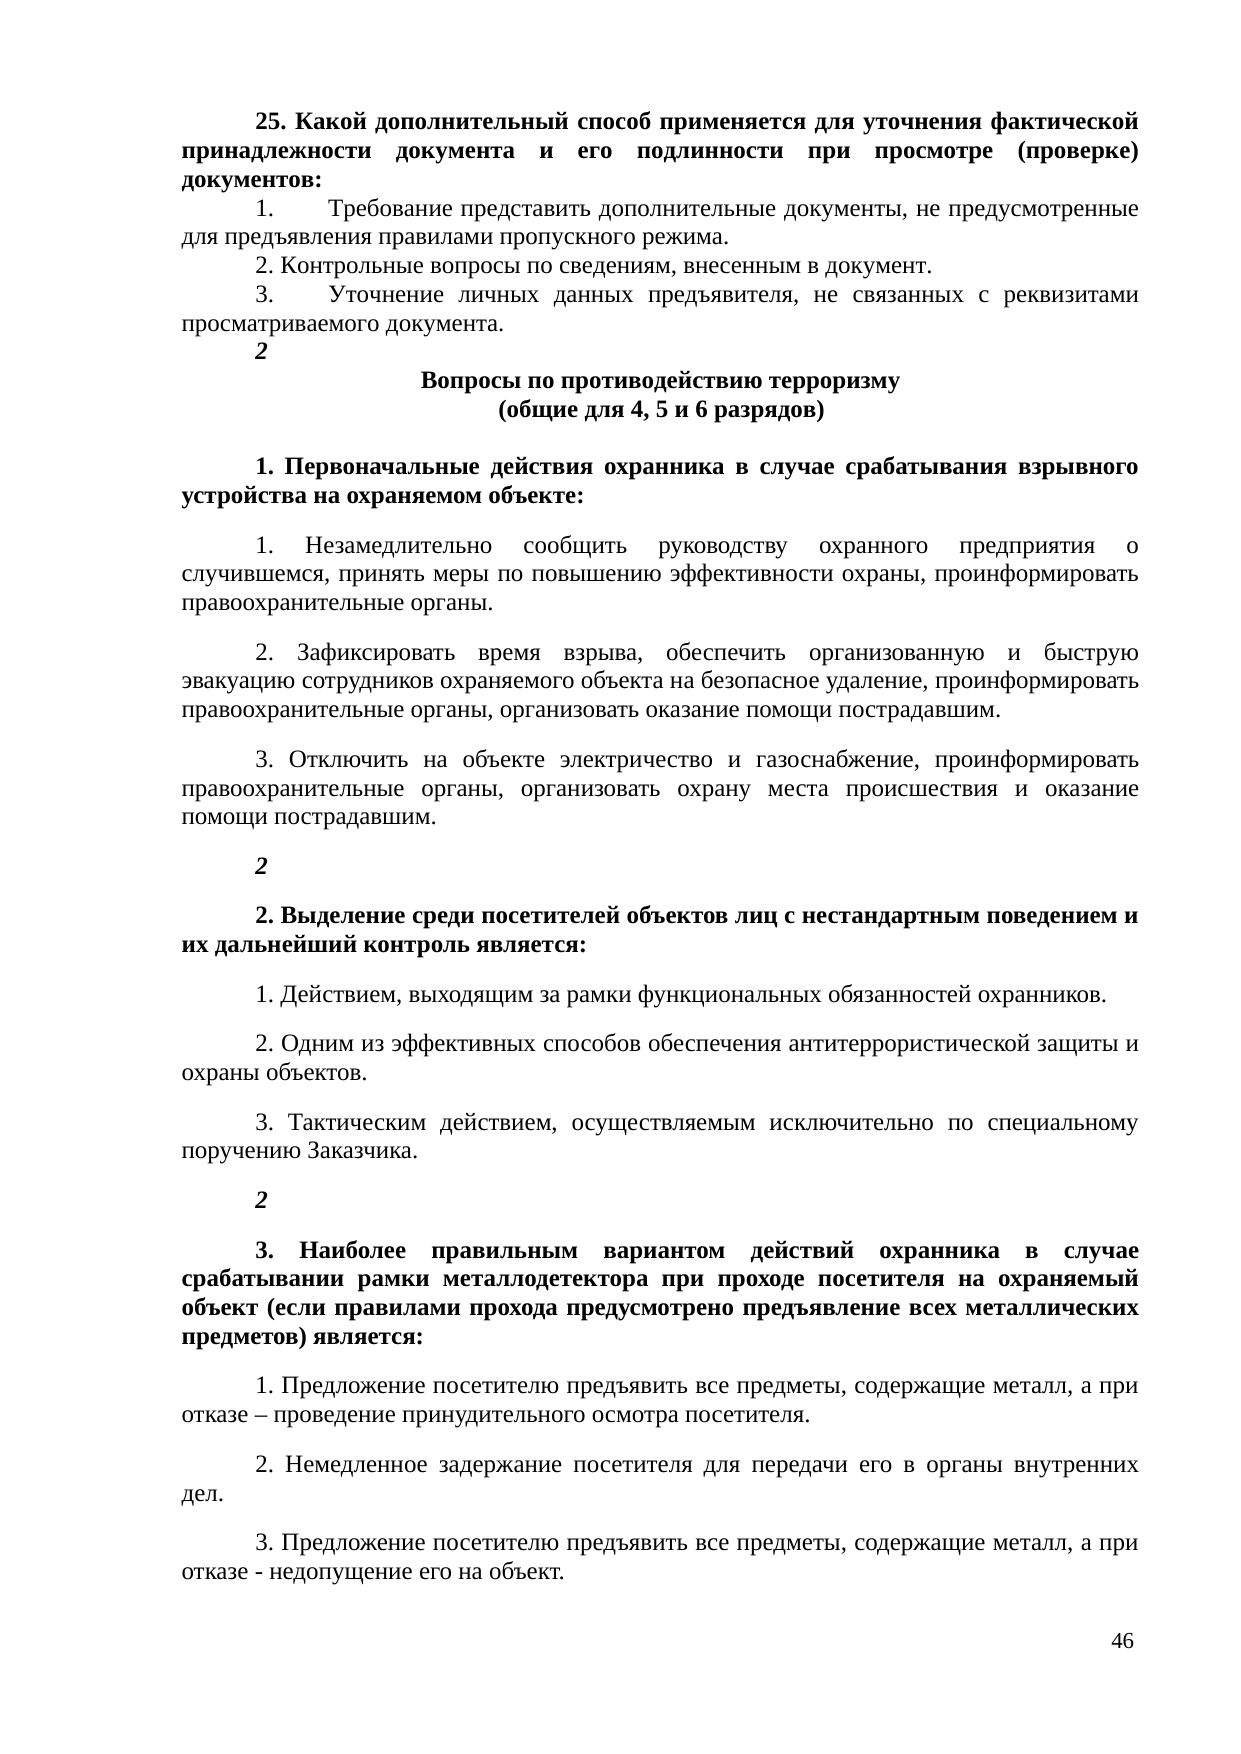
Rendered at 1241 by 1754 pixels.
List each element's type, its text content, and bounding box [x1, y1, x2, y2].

text 2. Зафиксировать время взрыва, обеспечить организованную и быструю эвакуацию сотрудников охраняемого объекта на безопасное удаление, проинформировать правоохранительные органы, организовать оказание помощи пострадавшим. [181, 637, 1140, 723]
text 3. Предложение посетителю предъявить все предметы, содержащие металл, а при отказе - недопущение его на объект. [181, 1527, 1140, 1585]
text 1. Незамедлительно сообщить руководству охранного предприятия о случившемся, принять меры по повышению эффективности охраны, проинформировать правоохранительные органы. [181, 530, 1140, 616]
text 2. Одним из эффективных способов обеспечения антитеррористической защиты и охраны объектов. [181, 1028, 1140, 1086]
text 2. Немедленное задержание посетителя для передачи его в органы внутренних дел. [181, 1449, 1140, 1506]
text 25. Какой дополнительный способ применяется для уточнения фактической принадлежности документа и его подлинности при просмотре (проверке) документов: [181, 106, 1140, 193]
text Вопросы по противодействию терроризму [181, 365, 1140, 394]
text 2 [181, 851, 1140, 880]
text 1. Первоначальные действия охранника в случае срабатывания взрывного устройства на охраняемом объекте: [181, 451, 1140, 509]
text 2. Выделение среди посетителей объектов лиц с нестандартным поведением и их дальнейший контроль является: [181, 901, 1140, 958]
text 3. Наиболее правильным вариантом действий охранника в случае срабатывании рамки металлодетектора при проходе посетителя на охраняемый объект (если правилами прохода предусмотрено предъявление всех металлических предметов) является: [181, 1235, 1140, 1350]
text 2. Контрольные вопросы по сведениям, внесенным в документ. [181, 250, 1140, 279]
text (общие для 4, 5 и 6 разрядов) [181, 394, 1140, 423]
text 1. Предложение посетителю предъявить все предметы, содержащие металл, а при отказе – проведение принудительного осмотра посетителя. [181, 1371, 1140, 1428]
text 1. Действием, выходящим за рамки функциональных обязанностей охранников. [181, 979, 1140, 1008]
text 1. Требование представить дополнительные документы, не предусмотренные для предъявления правилами пропускного режима. [181, 193, 1140, 250]
text 2 [181, 336, 1140, 365]
text 3. Уточнение личных данных предъявителя, не связанных с реквизитами просматриваемого документа. [181, 279, 1140, 336]
text 3. Отключить на объекте электричество и газоснабжение, проинформировать правоохранительные органы, организовать охрану места происшествия и оказание помощи пострадавшим. [181, 744, 1140, 830]
text 2 [181, 1185, 1140, 1214]
text 3. Тактическим действием, осуществляемым исключительно по специальному поручению Заказчика. [181, 1107, 1140, 1164]
